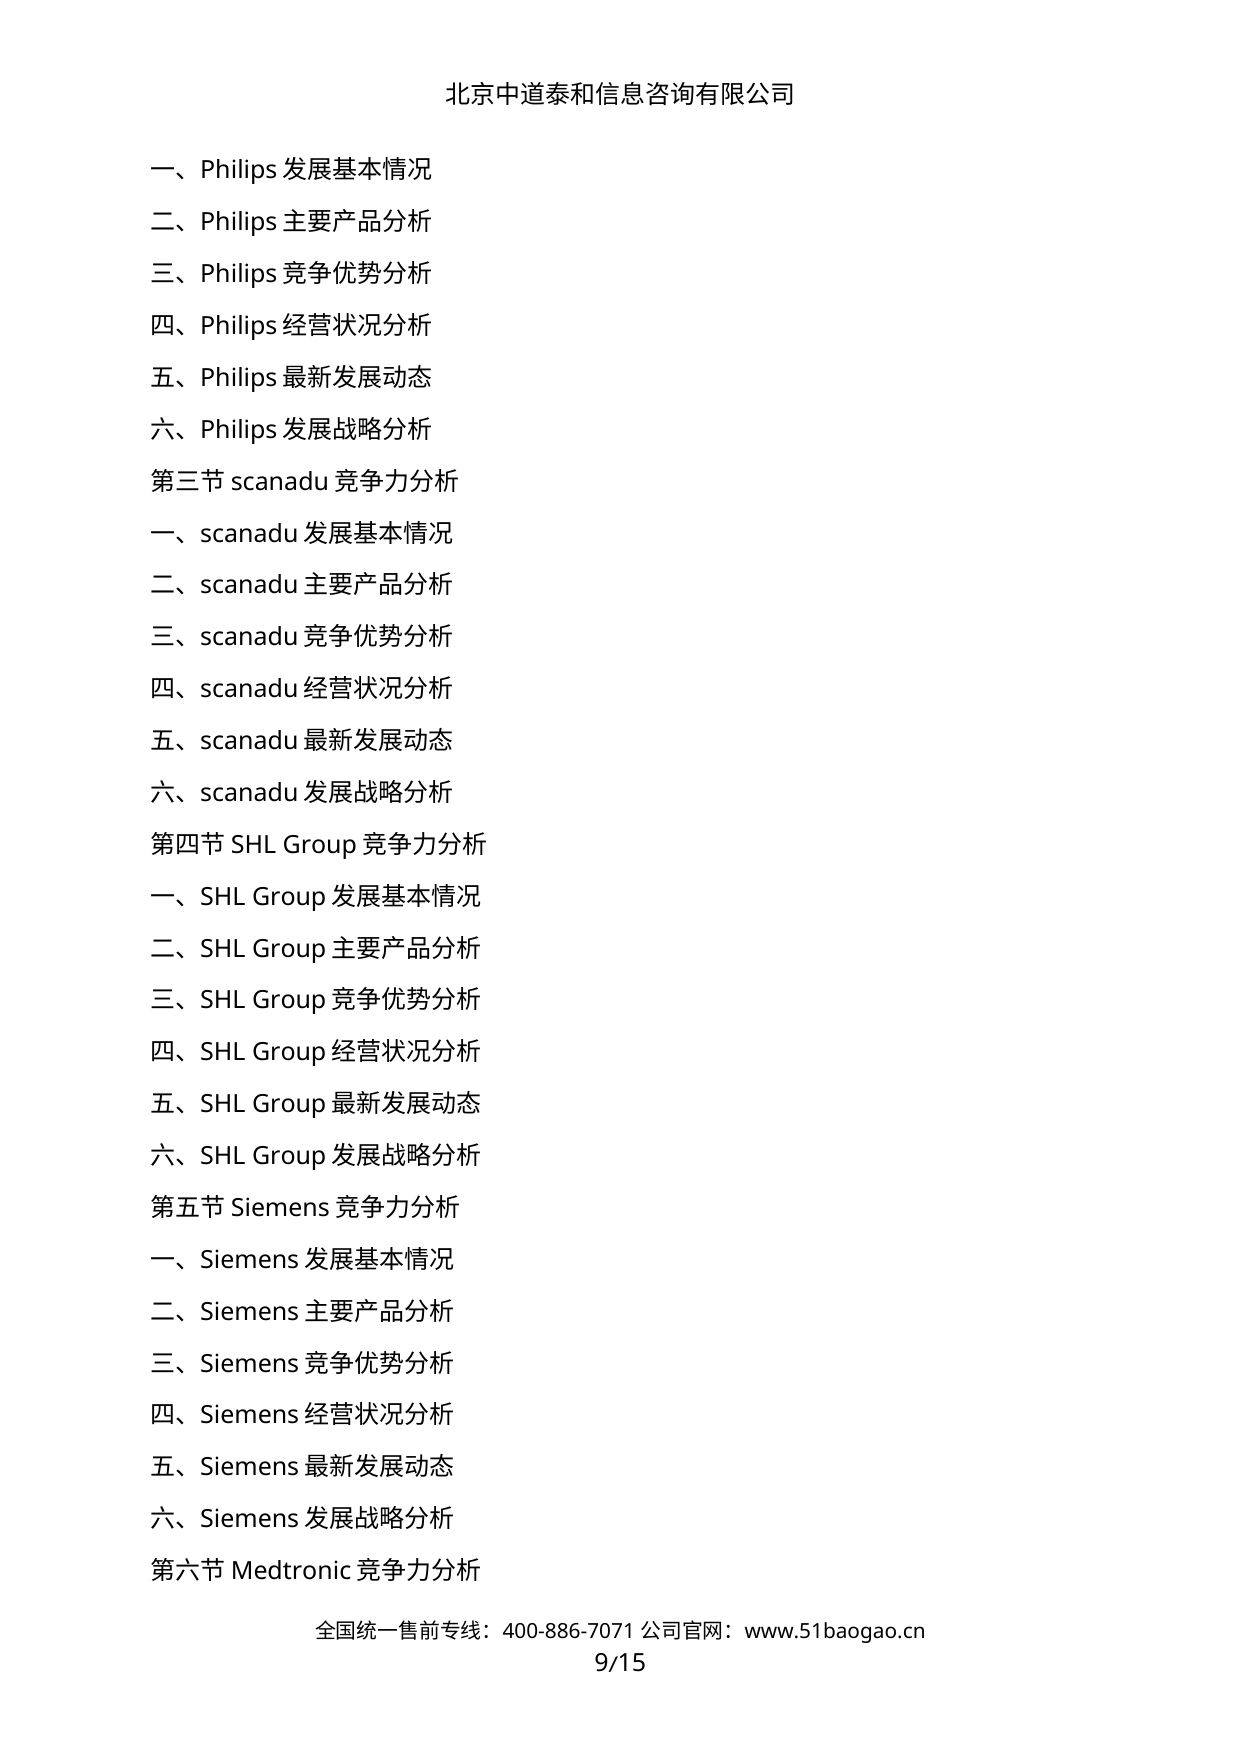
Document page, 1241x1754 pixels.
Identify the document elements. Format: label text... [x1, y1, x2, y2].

text 第三节 scanadu竞争力分析 [150, 461, 1090, 497]
text 二、scanadu主要产品分析 [150, 565, 1090, 601]
text 第五节 Siemens竞争力分析 [150, 1187, 1090, 1224]
text 二、Siemens主要产品分析 [150, 1291, 1090, 1327]
text 五、SHL Group最新发展动态 [150, 1084, 1090, 1120]
text 六、SHL Group发展战略分析 [150, 1136, 1090, 1172]
text 第六节 Medtronic竞争力分析 [150, 1551, 1090, 1587]
text 五、Siemens最新发展动态 [150, 1447, 1090, 1483]
text 六、Philips发展战略分析 [150, 409, 1090, 446]
text 二、SHL Group主要产品分析 [150, 928, 1090, 964]
text 四、SHL Group经营状况分析 [150, 1032, 1090, 1068]
text 一、Siemens发展基本情况 [150, 1239, 1090, 1276]
text 五、scanadu最新发展动态 [150, 721, 1090, 757]
text 三、Philips竞争优势分析 [150, 254, 1090, 290]
text 五、Philips最新发展动态 [150, 357, 1090, 394]
text 第四节 SHL Group竞争力分析 [150, 824, 1090, 861]
text 一、scanadu发展基本情况 [150, 513, 1090, 549]
text 二、Philips主要产品分析 [150, 202, 1090, 238]
text 三、SHL Group竞争优势分析 [150, 980, 1090, 1016]
text 四、Philips经营状况分析 [150, 306, 1090, 342]
text 三、scanadu竞争优势分析 [150, 617, 1090, 653]
text 四、Siemens经营状况分析 [150, 1395, 1090, 1431]
text 六、Siemens发展战略分析 [150, 1499, 1090, 1535]
text 一、Philips发展基本情况 [150, 150, 1090, 186]
text 六、scanadu发展战略分析 [150, 772, 1090, 809]
text 四、scanadu经营状况分析 [150, 669, 1090, 705]
text 三、Siemens竞争优势分析 [150, 1343, 1090, 1379]
text 一、SHL Group发展基本情况 [150, 876, 1090, 912]
